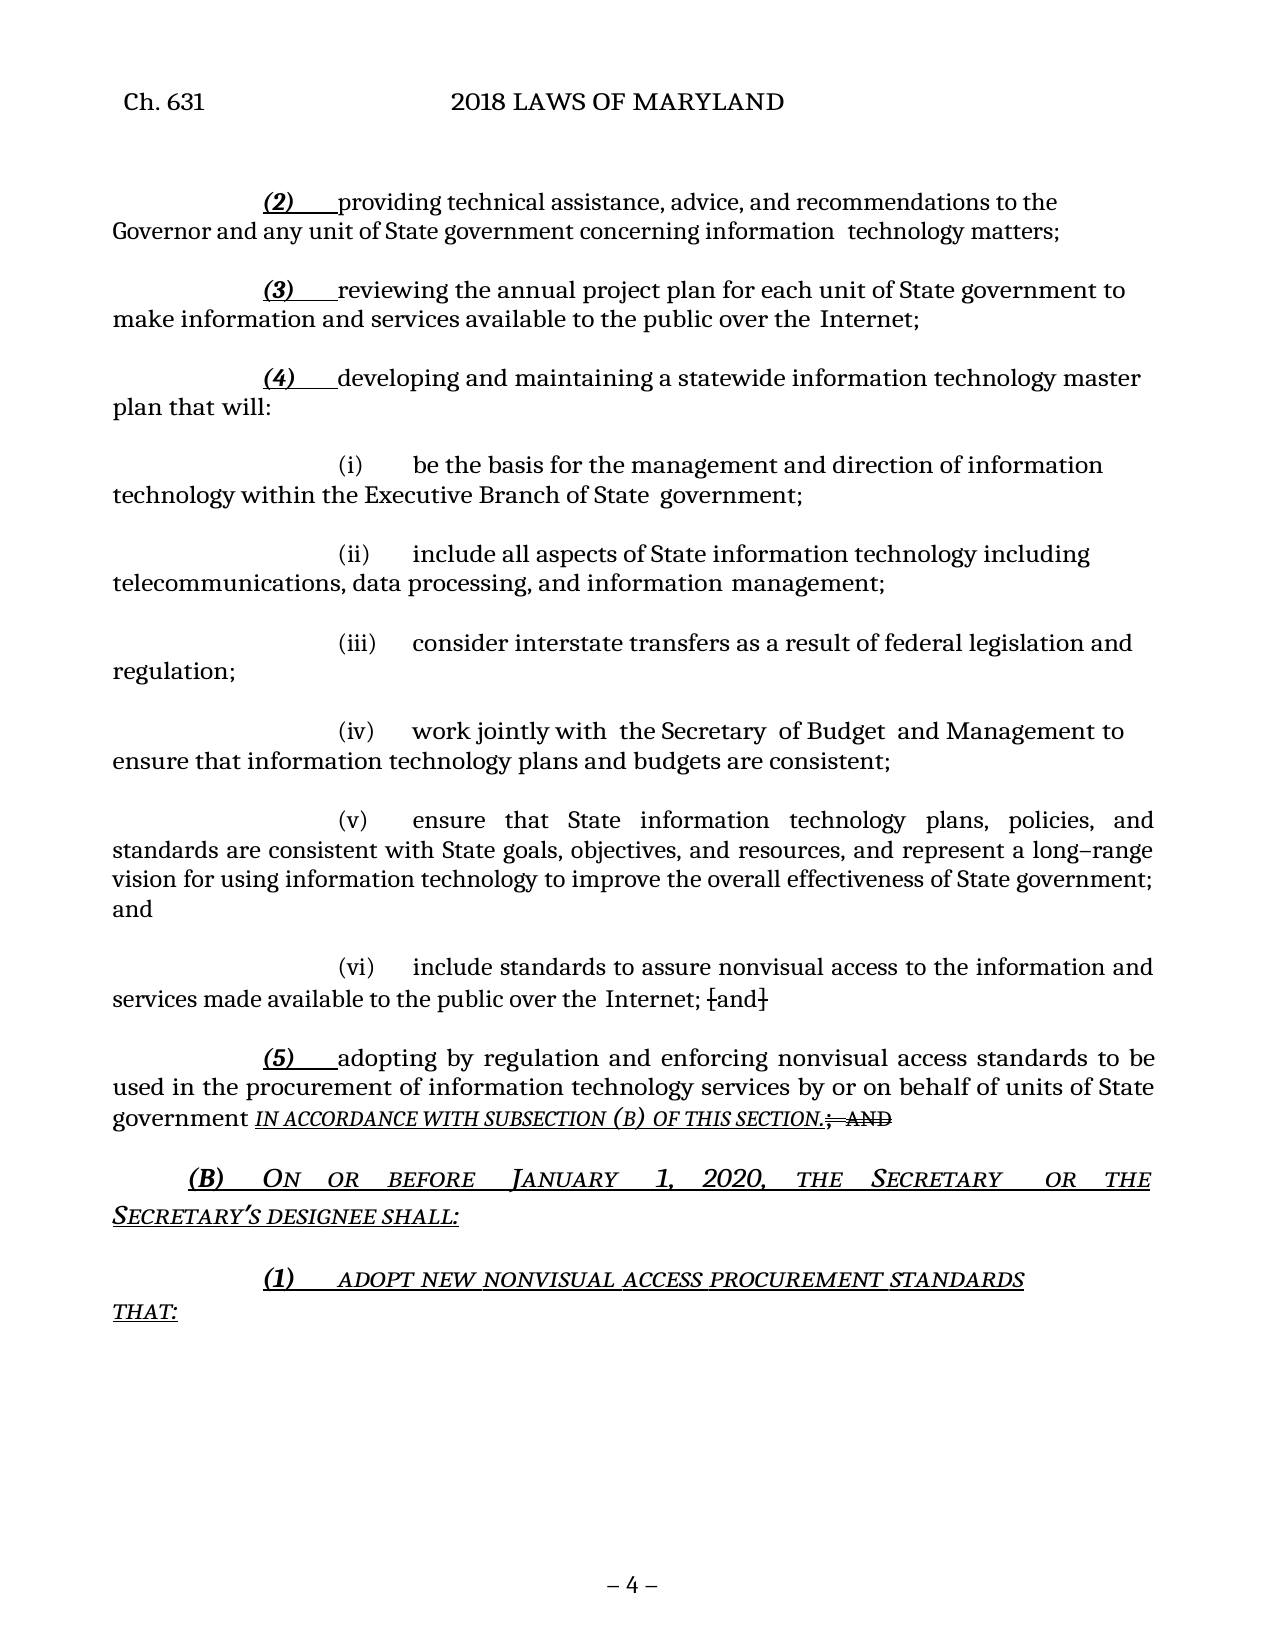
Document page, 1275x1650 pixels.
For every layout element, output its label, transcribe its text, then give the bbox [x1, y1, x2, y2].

list developing and maintaining a statewide information technology master plan that will: [112, 363, 1155, 421]
list be the basis for the management and direction of information technology within the Executive Branch of State government; [112, 451, 1155, 509]
list adopting by regulation and enforcing nonvisual access standards to be used in the procurement of information technology services by or on behalf of units of State government IN ACCORDANCE WITH SUBSECTION (B) OF THIS SECTION.; AND [112, 1044, 1155, 1133]
list consider interstate transfers as a result of federal legislation and [337, 629, 1167, 658]
text THAT: [112, 1295, 1167, 1326]
list include all aspects of State information technology including telecommunications, data processing, and information management; [112, 540, 1155, 597]
text SECRETARY’S DESIGNEE SHALL: [112, 1195, 1167, 1232]
list reviewing the annual project plan for each unit of State government to make information and services available to the public over the Internet; [112, 276, 1155, 333]
list include standards to assure nonvisual access to the information and services made available to the public over the Internet; [and] [112, 953, 1155, 1014]
list work jointly with the Secretary of Budget and Management to [337, 717, 1167, 746]
list ensure that State information technology plans, policies, and standards are consistent with State goals, objectives, and resources, and represent a long–range vision for using information technology to improve the overall effectiveness of State government; and [112, 806, 1155, 923]
list providing technical assistance, advice, and recommendations to the Governor and any unit of State government concerning information technology matters; [112, 188, 1155, 246]
list ON OR BEFORE JANUARY 1, 2020, THE SECRETARY OR THE [187, 1163, 1167, 1194]
list ADOPT NEW NONVISUAL ACCESS PROCUREMENT STANDARDS [262, 1262, 1167, 1294]
text ensure that information technology plans and budgets are consistent; [112, 747, 1167, 776]
text regulation; [112, 657, 243, 686]
